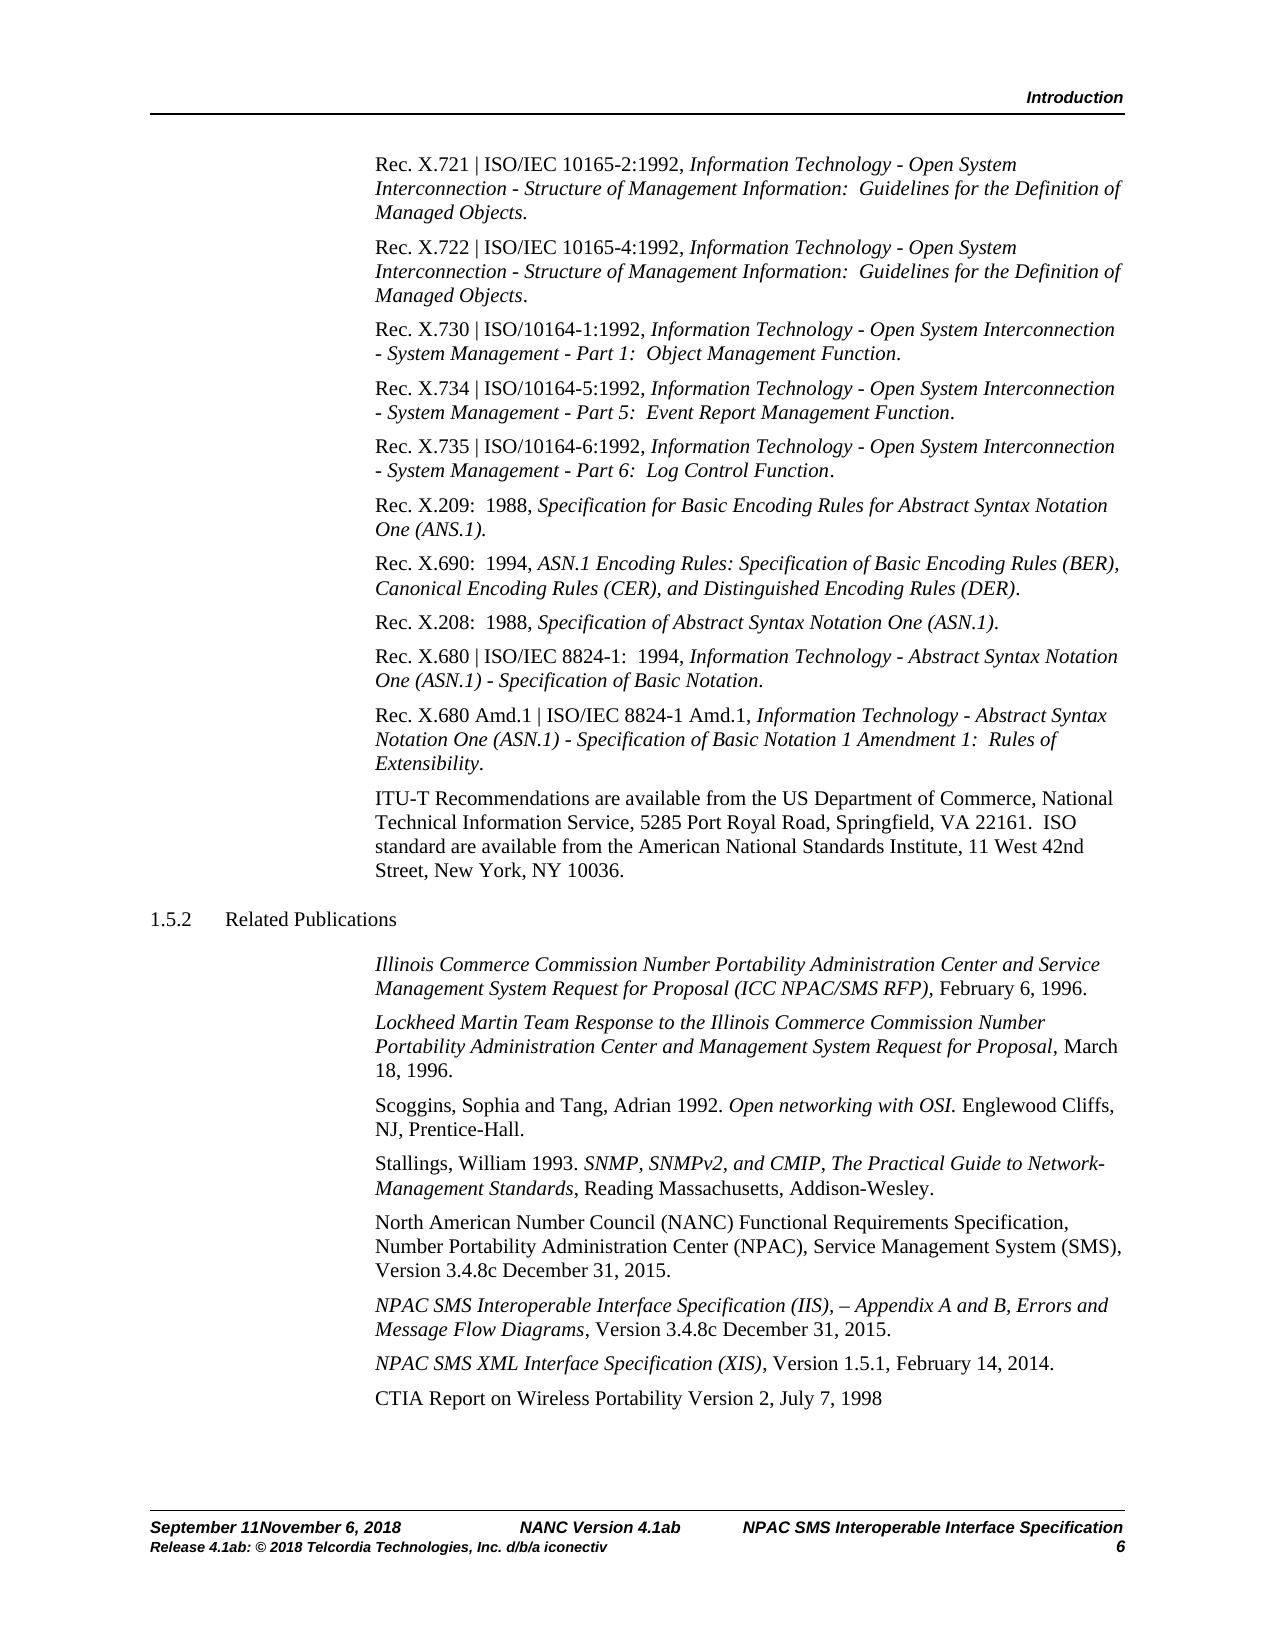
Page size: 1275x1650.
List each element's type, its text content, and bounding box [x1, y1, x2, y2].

text NPAC SMS XML Interface Specification (XIS), Version 1.5.1, February 14, 2014. [375, 1351, 1125, 1375]
text Lockheed Martin Team Response to the and Management System Request for Proposal, March 18, 1996. [375, 1010, 1125, 1082]
text Scoggins, Sophia and Tang, Adrian 1992. Open networking with OSI. Englewood Cliffs, NJ, Prentice-Hall. [375, 1093, 1125, 1141]
text Rec. X.690: 1994, ASN.1 Encoding Rules: Specification of Basic Encoding Rules (BER), Canonical Encoding Rules (CER), and Distinguished Encoding Rules (DER). [375, 551, 1125, 599]
text North American Number Council (NANC) Functional Requirements Specification, Number Portability Administration Center (NPAC), Service Management System (SMS), Version 3.4.8c December 31, 2015. [375, 1210, 1125, 1282]
text ITU-T Recommendations are available from the US Department of Commerce, National Technical Information Service, . ISO standard are available from the American National Standards Institute, . [375, 786, 1125, 882]
text Rec. X.722 | ISO/IEC 10165-4:1992, Information Technology - Open System Interconnection - Structure of Management Information: Guidelines for the Definition of Managed Objects. [375, 234, 1125, 307]
text NPAC SMS Interoperable Interface Specification (IIS), – Appendix A and B, Errors and Message Flow Diagrams, Version 3.4.8c December 31, 2015. [375, 1292, 1125, 1341]
text CTIA Report on Wireless Portability Version 2, July 7, 1998 [375, 1386, 1125, 1409]
text Rec. X.208: 1988, Specification of Abstract Syntax Notation One (ASN.1). [375, 610, 1125, 634]
text Rec. X.730 | ISO/10164-1:1992, Information Technology - Open System Interconnection - System Management - Part 1: Object Management Function. [375, 317, 1125, 365]
text Rec. X.734 | ISO/10164-5:1992, Information Technology - Open System Interconnection - System Management - Part 5: Event Report Management Function. [375, 376, 1125, 424]
text Rec. X.209: 1988, Specification for Basic Encoding Rules for Abstract Syntax Notation One (ANS.1). [375, 493, 1125, 541]
text Rec. X.680 Amd.1 | ISO/IEC 8824-1 Amd.1, Information Technology - Abstract Syntax Notation One (ASN.1) - Specification of Basic Notation 1 Amendment 1: Rules of Extensibility. [375, 703, 1125, 775]
text Rec. X.721 | ISO/IEC 10165-2:1992, Information Technology - Open System Interconnection - Structure of Management Information: Guidelines for the Definition of Managed Objects. [375, 152, 1125, 224]
text and Service Management System Request for Proposal (ICC NPAC/SMS RFP), February 6, 1996. [375, 952, 1125, 1000]
text Stallings, William 1993. SNMP, SNMPv2, and CMIP, The Practical Guide to Network-Management Standards, , Addison-Wesley. [375, 1151, 1125, 1199]
text Rec. X.735 | ISO/10164-6:1992, Information Technology - Open System Interconnection - System Management - Part 6: Log Control Function. [375, 434, 1125, 482]
text Rec. X.680 | ISO/IEC 8824-1: 1994, Information Technology - Abstract Syntax Notation One (ASN.1) - Specification of Basic Notation. [375, 644, 1125, 692]
subtitle Related Publications [150, 907, 1125, 931]
